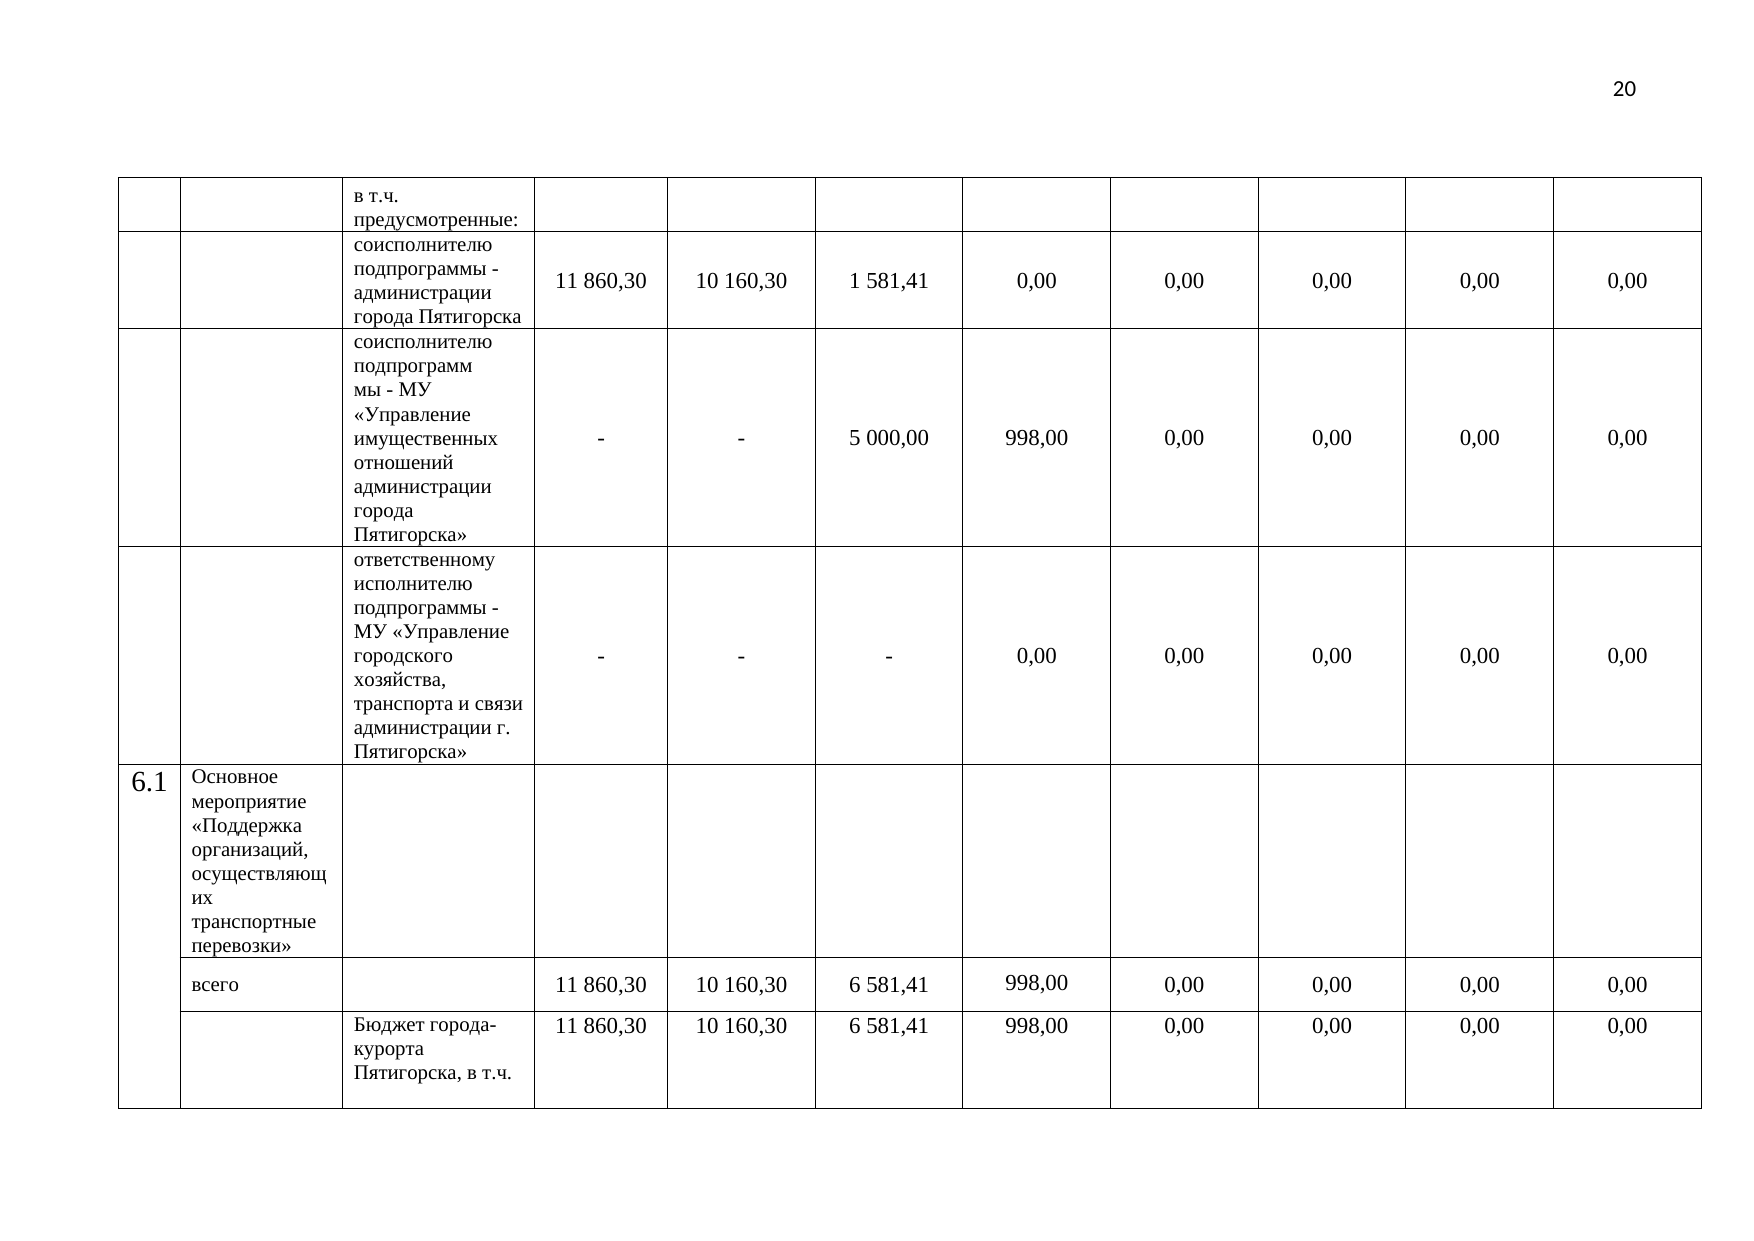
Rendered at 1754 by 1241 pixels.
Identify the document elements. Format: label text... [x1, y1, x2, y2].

table_cell [1259, 178, 1405, 231]
table_cell 998,00 [963, 1012, 1110, 1108]
table_cell [181, 232, 342, 328]
table_cell [343, 765, 534, 957]
table_cell 0,00 [1111, 958, 1258, 1011]
table_cell - [535, 547, 667, 763]
table_cell всего [181, 958, 342, 1011]
table_cell Бюджет города-курорта Пятигорска, в т.ч. [343, 1012, 534, 1108]
table_cell Основное мероприятие «Поддержка организаций, осуществляющих транспортные перевозки» [181, 765, 342, 957]
table_cell 0,00 [1554, 958, 1701, 1011]
table_cell 6 581,41 [816, 1012, 962, 1108]
table_cell 0,00 [1554, 232, 1701, 328]
table_cell [119, 547, 180, 763]
table_cell [668, 765, 815, 957]
table_cell 0,00 [1554, 329, 1701, 546]
table_cell 5 000,00 [816, 329, 962, 546]
table_cell [816, 765, 962, 957]
table_cell [181, 547, 342, 763]
table_cell соисполнителю подпрограмм мы - МУ «Управление имущественных отношений администрации города Пятигорска» [343, 329, 534, 546]
table_cell 6.1 [119, 765, 180, 1108]
table_cell 6 581,41 [816, 958, 962, 1011]
table_cell 998,00 [963, 958, 1110, 1011]
table_cell 0,00 [1259, 232, 1405, 328]
table_cell [1554, 178, 1701, 231]
table_cell [181, 178, 342, 231]
table_cell 10 160,30 [668, 1012, 815, 1108]
table_cell 0,00 [1554, 547, 1701, 763]
table_cell - [816, 547, 962, 763]
table_cell 11 860,30 [535, 232, 667, 328]
table_cell 0,00 [1406, 1012, 1553, 1108]
table_cell 998,00 [963, 329, 1110, 546]
table_cell 0,00 [963, 232, 1110, 328]
table_cell - [668, 547, 815, 763]
table_cell [119, 329, 180, 546]
table_cell [181, 1012, 342, 1108]
table_cell 10 160,30 [668, 958, 815, 1011]
table_cell 0,00 [1406, 547, 1553, 763]
table_cell - [535, 329, 667, 546]
table_cell 0,00 [1259, 547, 1405, 763]
table_cell [963, 765, 1110, 957]
table_cell 0,00 [963, 547, 1110, 763]
table_cell 0,00 [1406, 329, 1553, 546]
table_cell 11 860,30 [535, 1012, 667, 1108]
table_cell [119, 178, 180, 231]
table_cell [1259, 765, 1405, 957]
table_cell [816, 178, 962, 231]
table_cell [119, 232, 180, 328]
table_cell в т.ч. предусмотренные: [343, 178, 534, 231]
table_cell 0,00 [1111, 232, 1258, 328]
table_cell 0,00 [1111, 1012, 1258, 1108]
table_cell 0,00 [1259, 329, 1405, 546]
table_cell [535, 178, 667, 231]
table_cell 0,00 [1554, 1012, 1701, 1108]
table_cell [535, 765, 667, 957]
table_cell [1111, 765, 1258, 957]
table_cell 11 860,30 [535, 958, 667, 1011]
table_cell - [668, 329, 815, 546]
table_cell [343, 958, 534, 1011]
table_cell [1554, 765, 1701, 957]
table_cell 0,00 [1259, 958, 1405, 1011]
table_cell [181, 329, 342, 546]
table_cell 0,00 [1406, 232, 1553, 328]
table_cell 10 160,30 [668, 232, 815, 328]
table_cell [668, 178, 815, 231]
table_cell 0,00 [1111, 547, 1258, 763]
table_cell [1406, 765, 1553, 957]
table_cell 0,00 [1406, 958, 1553, 1011]
table_cell 0,00 [1259, 1012, 1405, 1108]
table_cell ответственному исполнителю подпрограммы - МУ «Управление городского хозяйства, транспорта и связи администрации г. Пятигорска» [343, 547, 534, 763]
table_cell [963, 178, 1110, 231]
table_cell [1406, 178, 1553, 231]
table_cell [1111, 178, 1258, 231]
table_cell соисполнителю подпрограммы - администрации города Пятигорска [343, 232, 534, 328]
table_cell 0,00 [1111, 329, 1258, 546]
table_cell 1 581,41 [816, 232, 962, 328]
